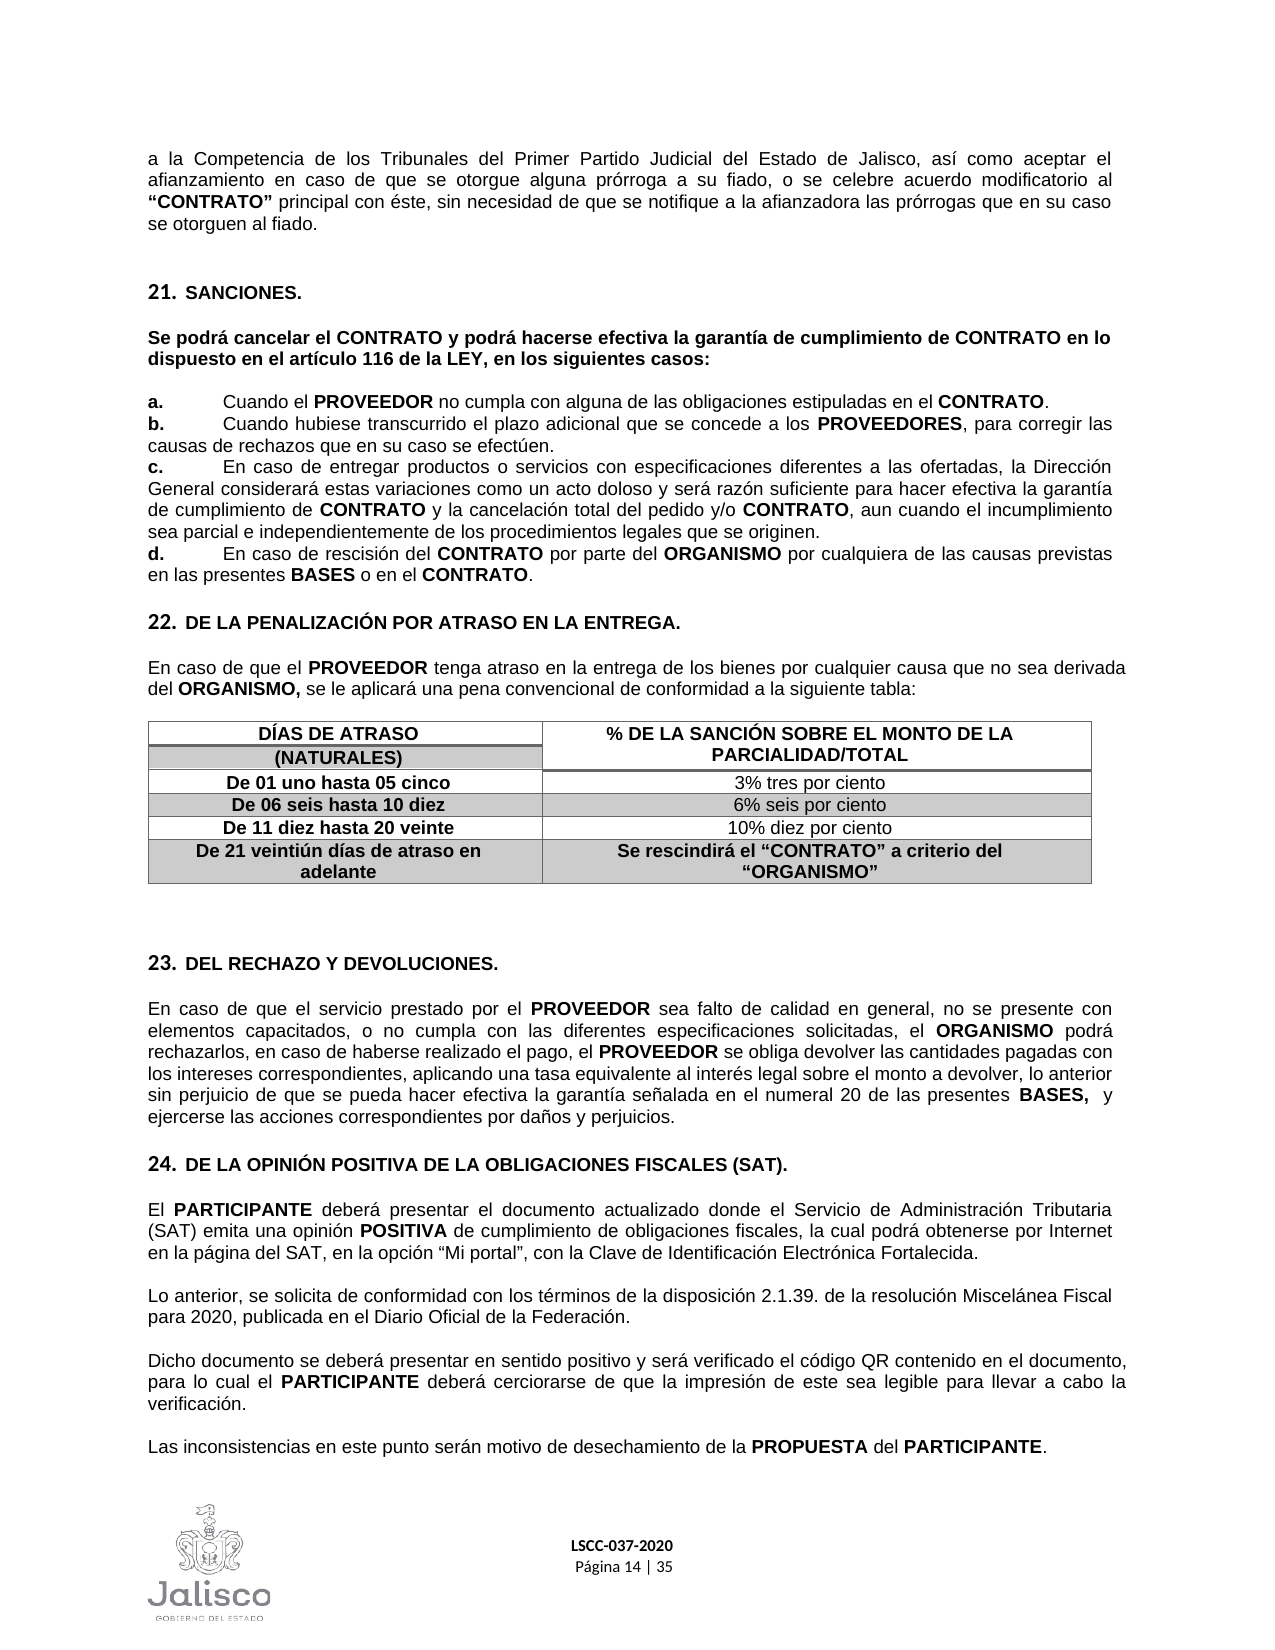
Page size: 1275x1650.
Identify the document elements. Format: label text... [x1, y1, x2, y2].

text Las inconsistencias en este punto serán motivo de desechamiento de la PROPUESTA del PARTICIPANTE. [148, 1436, 1127, 1457]
list En caso de rescisión del CONTRATO por parte del ORGANISMO por cualquiera de las causas previstas en las presentes BASES o en el CONTRATO. [148, 542, 1113, 585]
table_cell De 11 diez hasta 20 veinte [149, 817, 542, 838]
table_cell De 06 seis hasta 10 diez [149, 794, 542, 816]
text En caso de que el PROVEEDOR tenga atraso en la entrega de los bienes por cualquier causa que no sea derivada del ORGANISMO, se le aplicará una pena convencional de conformidad a la siguiente tabla: [148, 657, 1127, 700]
table_header % DE LA SANCIÓN SOBRE EL MONTO DE LA PARCIALIDAD/TOTAL [543, 722, 1091, 768]
text En caso de que el servicio prestado por el PROVEEDOR sea falto de calidad en general, no se presente con elementos capacitados, o no cumpla con las diferentes especificaciones solicitadas, el ORGANISMO podrá rechazarlos, en caso de haberse realizado el pago, el PROVEEDOR se obliga devolver las cantidades pagadas con los intereses correspondientes, aplicando una tasa equivalente al interés legal sobre el monto a devolver, lo anterior sin perjuicio de que se pueda hacer efectiva la garantía señalada en el numeral 20 de las presentes BASES, y ejercerse las acciones correspondientes por daños y perjuicios. [148, 998, 1113, 1127]
text Se podrá cancelar el CONTRATO y podrá hacerse efectiva la garantía de cumplimiento de CONTRATO en lo dispuesto en el artículo 116 de la LEY, en los siguientes casos: [148, 327, 1113, 370]
text El PARTICIPANTE deberá presentar el documento actualizado donde el Servicio de Administración Tributaria (SAT) emita una opinión POSITIVA de cumplimiento de obligaciones fiscales, la cual podrá obtenerse por Internet en la página del SAT, en la opción “Mi portal”, con la Clave de Identificación Electrónica Fortalecida. [148, 1198, 1113, 1263]
table_cell 10% diez por ciento [543, 817, 1091, 838]
table_cell De 21 veintiún días de atraso en adelante [149, 840, 542, 883]
list En caso de entregar productos o servicios con especificaciones diferentes a las ofertadas, la Dirección General considerará estas variaciones como un acto doloso y será razón suficiente para hacer efectiva la garantía de cumplimiento de CONTRATO y la cancelación total del pedido y/o CONTRATO, aun cuando el incumplimiento sea parcial e independientemente de los procedimientos legales que se originen. [148, 456, 1113, 542]
text Lo anterior, se solicita de conformidad con los términos de la disposición 2.1.39. de la resolución Miscelánea Fiscal para 2020, publicada en el Diario Oficial de la Federación. [148, 1285, 1113, 1328]
list Cuando hubiese transcurrido el plazo adicional que se concede a los PROVEEDORES, para corregir las causas de rechazos que en su caso se efectúen. [148, 413, 1113, 456]
list DE LA PENALIZACIÓN POR ATRASO EN LA ENTREGA. [148, 607, 1113, 635]
list Cuando el PROVEEDOR no cumpla con alguna de las obligaciones estipuladas en el CONTRATO. [148, 391, 1113, 413]
table_cell 3% tres por ciento [543, 772, 1091, 793]
table_header DÍAS DE ATRASO [149, 722, 542, 744]
text Dicho documento se deberá presentar en sentido positivo y será verificado el código QR contenido en el documento, para lo cual el PARTICIPANTE deberá cerciorarse de que la impresión de este sea legible para llevar a cabo la verificación. [148, 1349, 1127, 1414]
table_cell 6% seis por ciento [543, 794, 1091, 816]
list DE LA OPINIÓN POSITIVA DE LA OBLIGACIONES FISCALES (SAT). [148, 1149, 1113, 1177]
list SANCIONES. [148, 277, 1113, 305]
list DEL RECHAZO Y DEVOLUCIONES. [148, 948, 1113, 976]
table_cell Se rescindirá el “CONTRATO” a criterio del “ORGANISMO” [543, 840, 1091, 883]
table_cell De 01 uno hasta 05 cinco [149, 770, 542, 793]
picture [147, 1504, 271, 1621]
table_cell (NATURALES) [149, 747, 542, 768]
